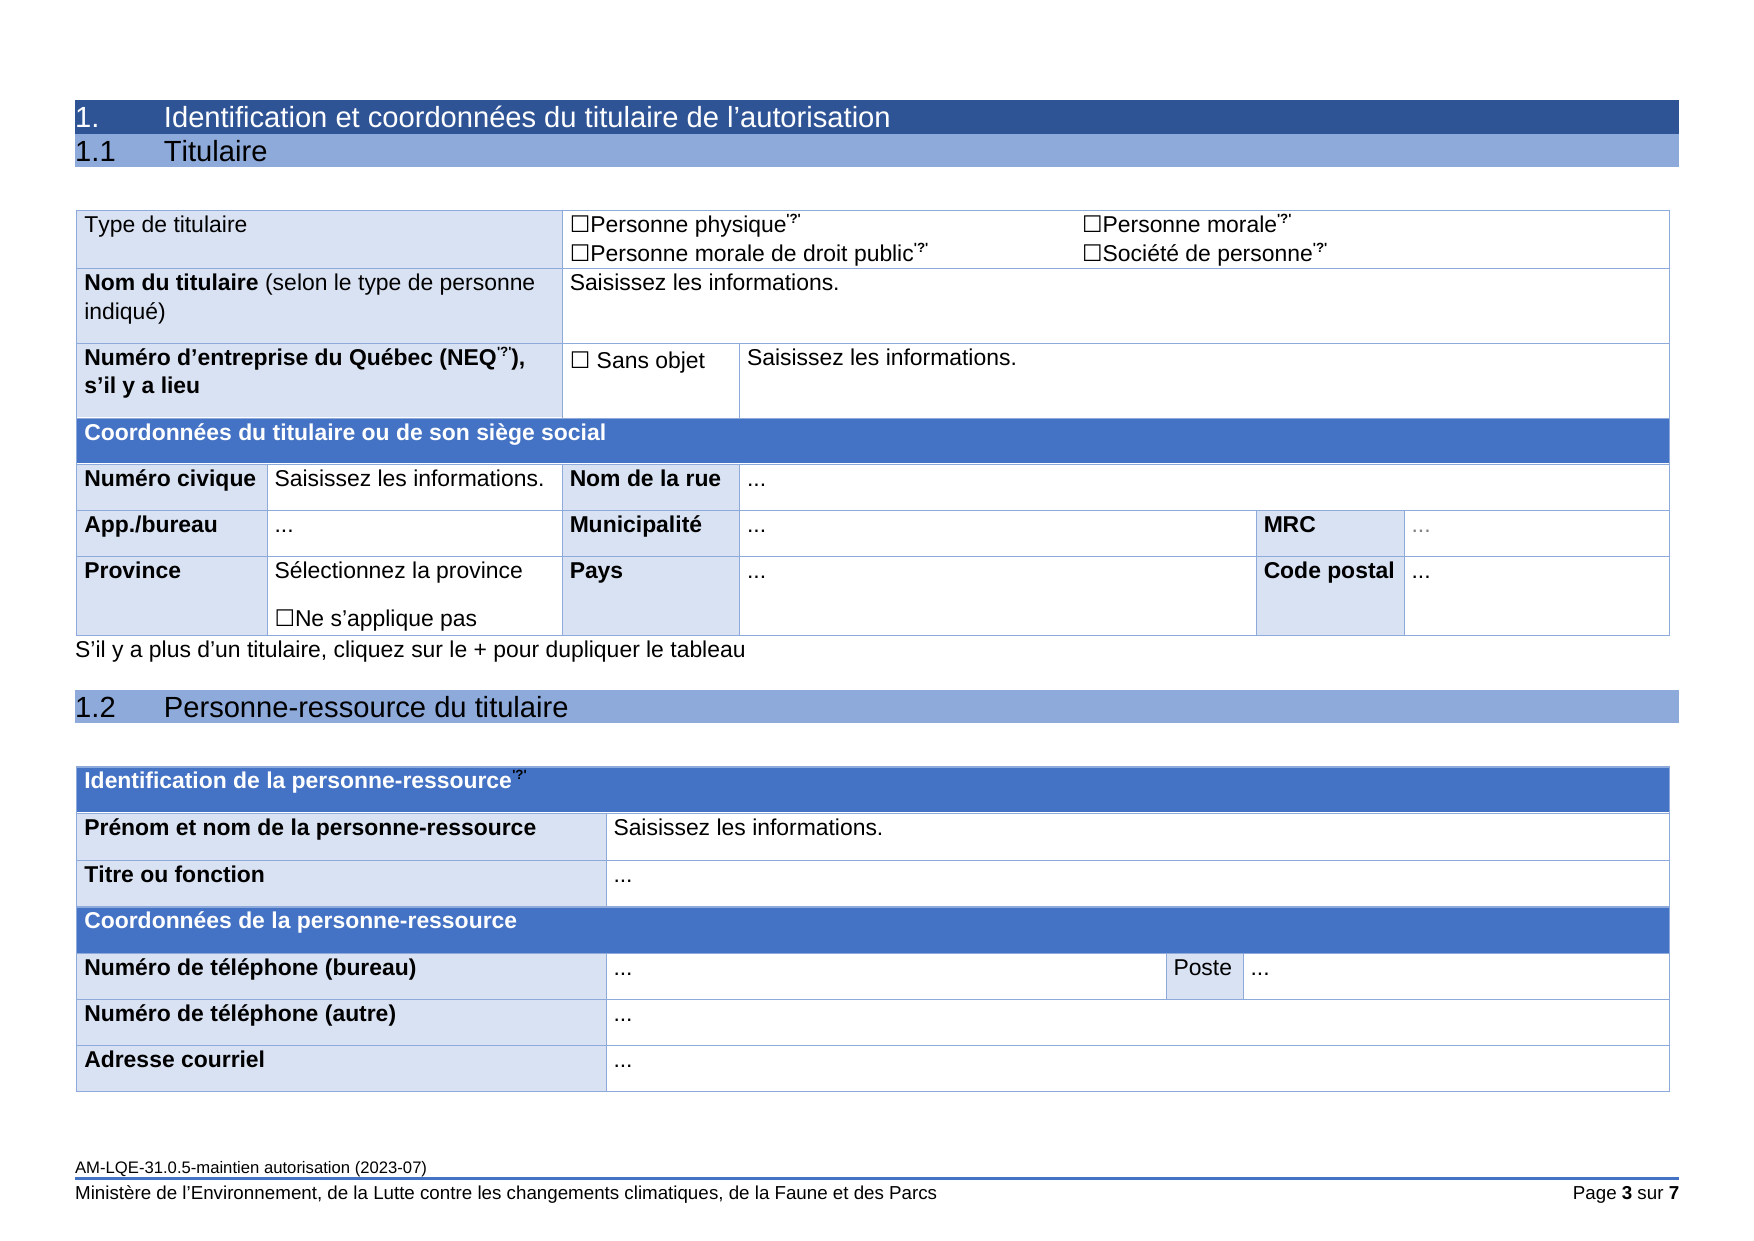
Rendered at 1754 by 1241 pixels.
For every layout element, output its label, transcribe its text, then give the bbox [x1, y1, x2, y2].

table_cell Numéro de téléphone (autre) [77, 1000, 606, 1045]
table_cell Prénom et nom de la personne-ressource [77, 814, 606, 860]
text S’il y a plus d’un titulaire, cliquez sur le + pour dupliquer le tableau [75, 636, 1679, 663]
text Personne-ressource du titulaire [75, 690, 1679, 723]
text Titulaire [75, 134, 1679, 167]
table_cell Coordonnées de la personne-ressource [77, 908, 1669, 953]
text Identification et coordonnées du titulaire de l’autorisation [75, 100, 1679, 134]
table_cell Titre ou fonction [77, 861, 606, 906]
table_cell Adresse courriel [77, 1046, 606, 1091]
table_cell Numéro de téléphone (bureau) [77, 954, 606, 999]
table_cell Poste [1167, 954, 1243, 999]
table_header Identification de la personne-ressource'?' [77, 768, 1669, 812]
